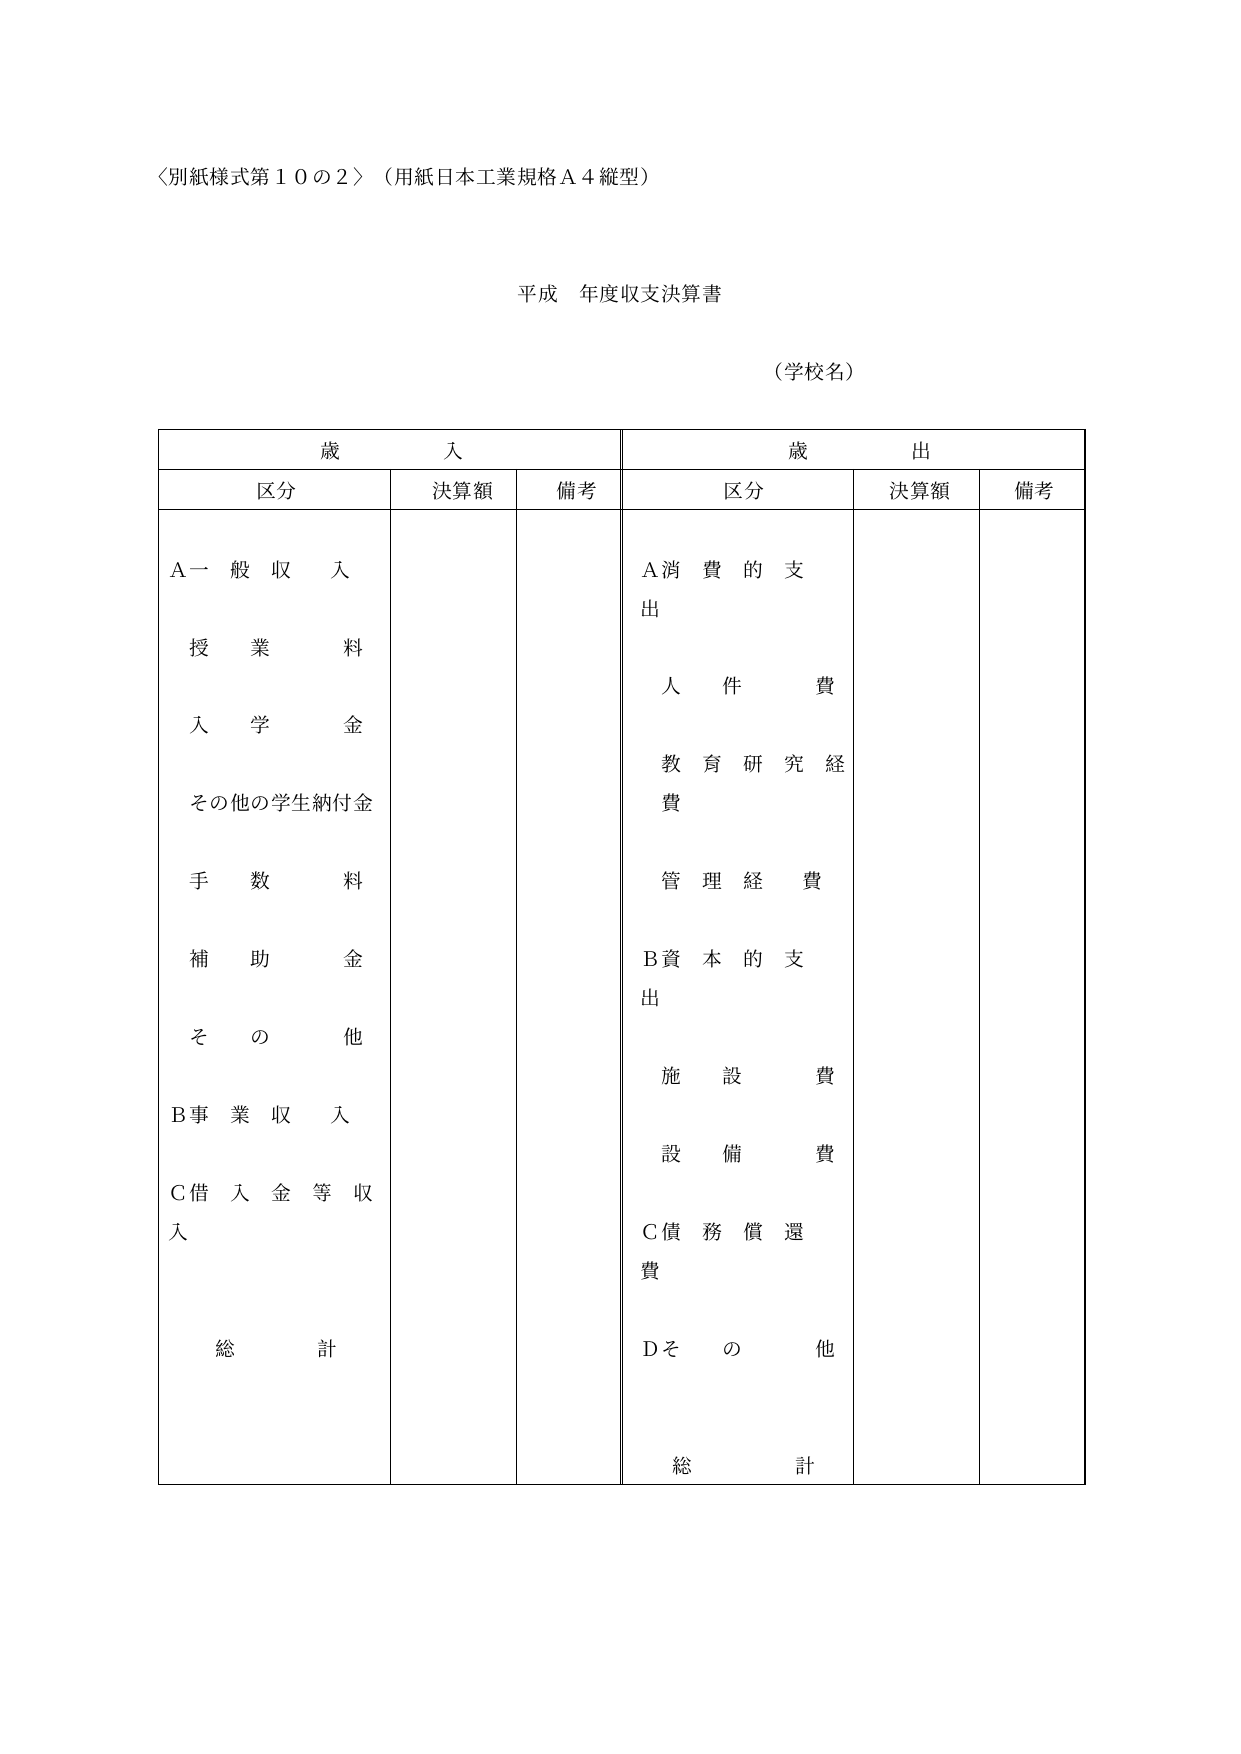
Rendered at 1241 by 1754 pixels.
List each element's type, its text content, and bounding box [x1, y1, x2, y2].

table_header 歳 入 [159, 430, 620, 469]
table_cell 決算額 [391, 470, 516, 509]
table_cell 決算額 [854, 470, 979, 509]
table_cell 備考 [517, 470, 620, 509]
table_cell [854, 510, 979, 1484]
table_cell Ａ消費的支出 人件費 教育研究経費 管理経費 Ｂ資本的支出 施設費 設備費 Ｃ債務償還費 Ｄその他 総 計 [623, 510, 853, 1484]
table_cell 備考 [980, 470, 1084, 509]
table_cell 区分 [623, 470, 853, 509]
text （学校名） [148, 351, 1092, 390]
table_cell [980, 510, 1084, 1484]
table_cell Ａ一般収入 授業料 入学金 その他の学生納付金 手数料 補助金 その他 Ｂ事業収入 Ｃ借入金等収入 総 計 [159, 510, 390, 1484]
text 平成 年度収支決算書 [148, 273, 1092, 312]
text 〈別紙様式第１０の２〉（用紙日本工業規格Ａ４縦型） [148, 156, 1092, 195]
table_header 歳 出 [623, 430, 1084, 469]
table_cell [391, 510, 516, 1484]
table_cell 区分 [159, 470, 390, 509]
table_cell [517, 510, 620, 1484]
